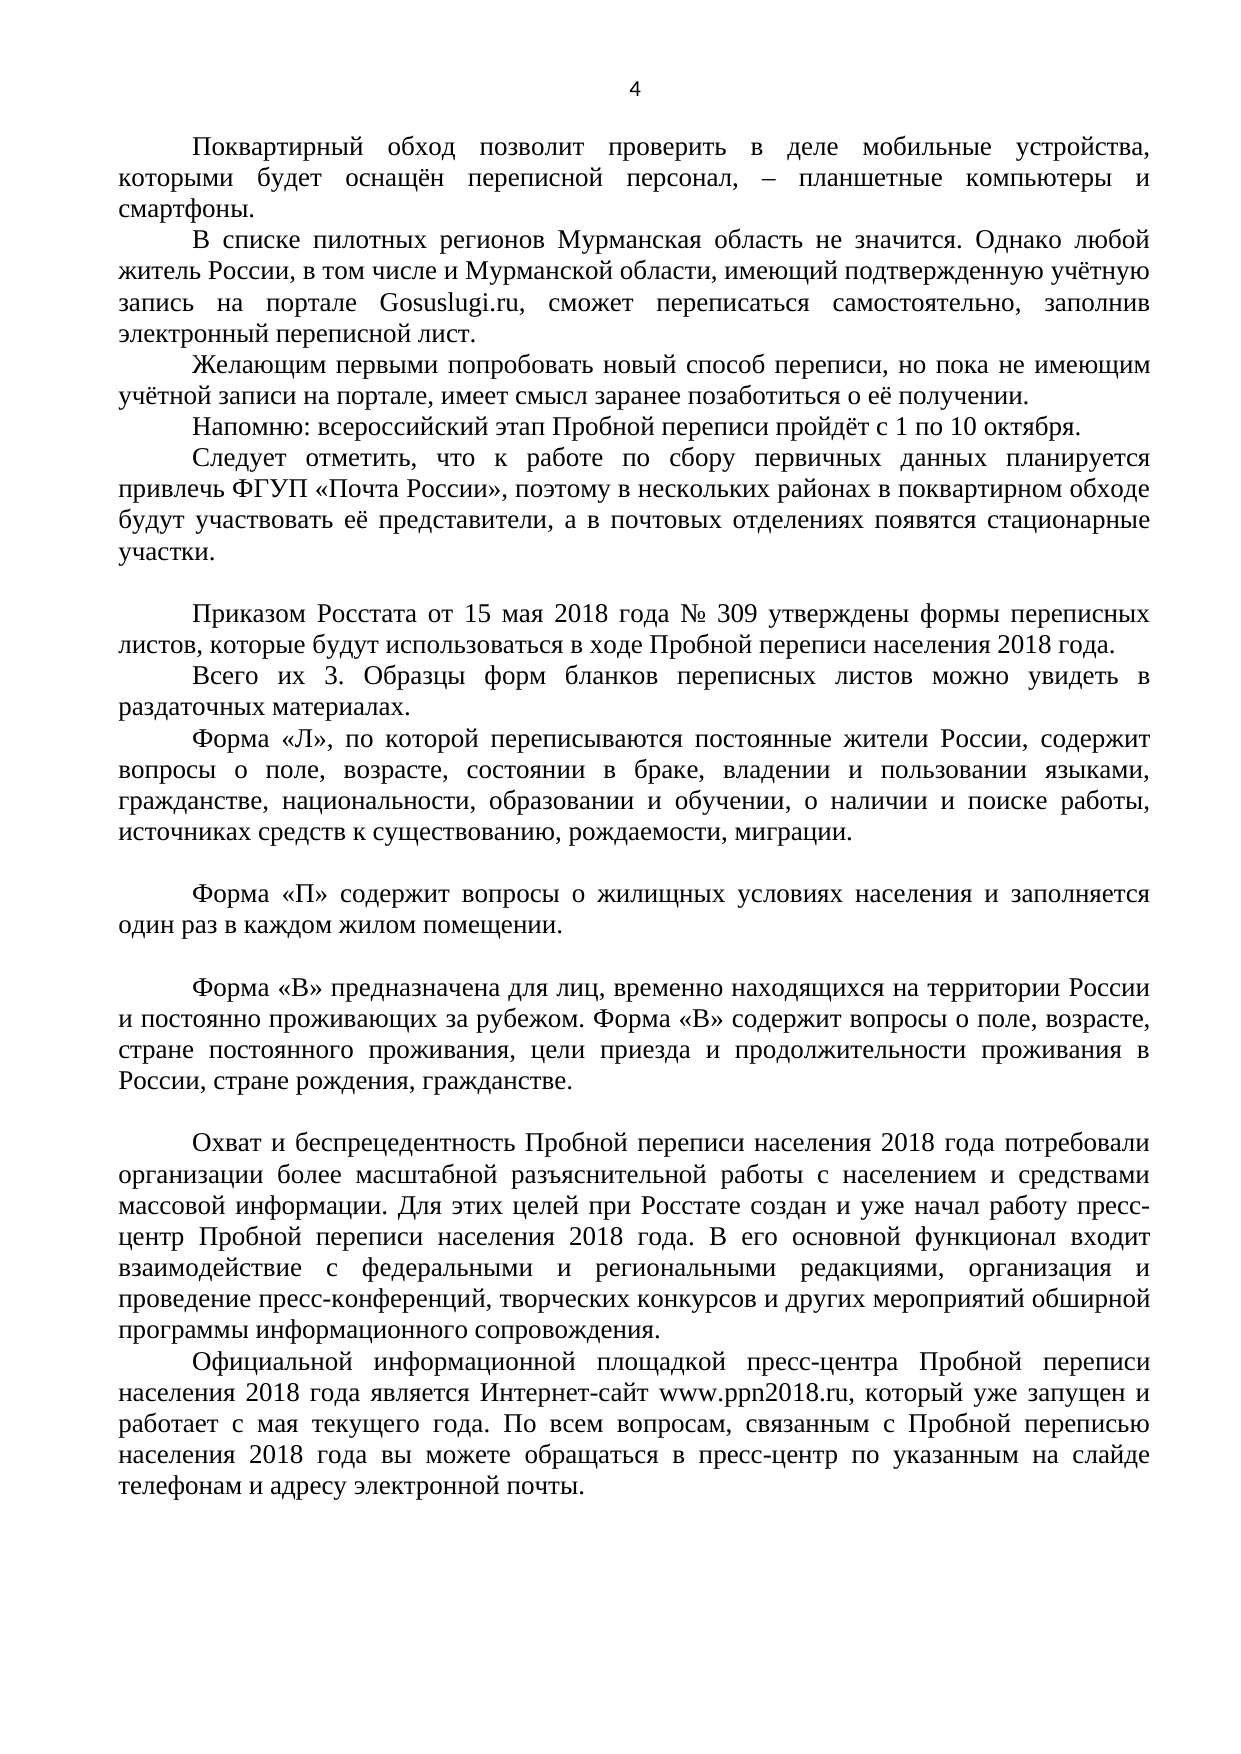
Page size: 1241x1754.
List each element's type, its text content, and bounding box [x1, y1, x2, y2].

text Напомню: всероссийский этап Пробной переписи пройдёт с 1 по 10 октября. [118, 410, 1152, 441]
text В списке пилотных регионов Мурманская область не значится. Однако любой житель России, в том числе и Мурманской области, имеющий подтвержденную учётную запись на портале Gosuslugi.ru, сможет переписаться самостоятельно, заполнив электронный переписной лист. [118, 223, 1152, 348]
text Охват и беспрецедентность Пробной переписи населения 2018 года потребовали организации более масштабной разъяснительной работы с населением и средствами массовой информации. Для этих целей при Росстате создан и уже начал работу пресс-центр Пробной переписи населения 2018 года. В его основной функционал входит взаимодействие с федеральными и региональными редакциями, организация и проведение пресс-конференций, творческих конкурсов и других мероприятий обширной программы информационного сопровождения. [118, 1127, 1152, 1344]
text Приказом Росстата от 15 мая 2018 года № 309 утверждены формы переписных листов, которые будут использоваться в ходе Пробной переписи населения 2018 года. [118, 597, 1152, 659]
text Официальной информационной площадкой пресс-центра Пробной переписи населения 2018 года является Интернет-сайт www.ppn2018.ru, который уже запущен и работает с мая текущего года. По всем вопросам, связанным с Пробной переписью населения 2018 года вы можете обращаться в пресс-центр по указанным на слайде телефонам и адресу электронной почты. [118, 1344, 1152, 1500]
text Всего их 3. Образцы форм бланков переписных листов можно увидеть в раздаточных материалах. [118, 659, 1152, 722]
text Поквартирный обход позволит проверить в деле мобильные устройства, которыми будет оснащён переписной персонал, – планшетные компьютеры и смартфоны. [118, 130, 1152, 223]
text Форма «Л», по которой переписываются постоянные жители России, содержит вопросы о поле, возрасте, состоянии в браке, владении и пользовании языками, гражданстве, национальности, образовании и обучении, о наличии и поиске работы, источниках средств к существованию, рождаемости, миграции. [118, 722, 1152, 846]
text Форма «В» предназначена для лиц, временно находящихся на территории России и постоянно проживающих за рубежом. Форма «В» содержит вопросы о поле, возрасте, стране постоянного проживания, цели приезда и продолжительности проживания в России, стране рождения, гражданстве. [118, 971, 1152, 1095]
text Форма «П» содержит вопросы о жилищных условиях населения и заполняется один раз в каждом жилом помещении. [118, 877, 1152, 940]
text Желающим первыми попробовать новый способ переписи, но пока не имеющим учётной записи на портале, имеет смысл заранее позаботиться о её получении. [118, 348, 1152, 410]
text Следует отметить, что к работе по сбору первичных данных планируется привлечь ФГУП «Почта России», поэтому в нескольких районах в поквартирном обходе будут участвовать её представители, а в почтовых отделениях появятся стационарные участки. [118, 441, 1152, 566]
